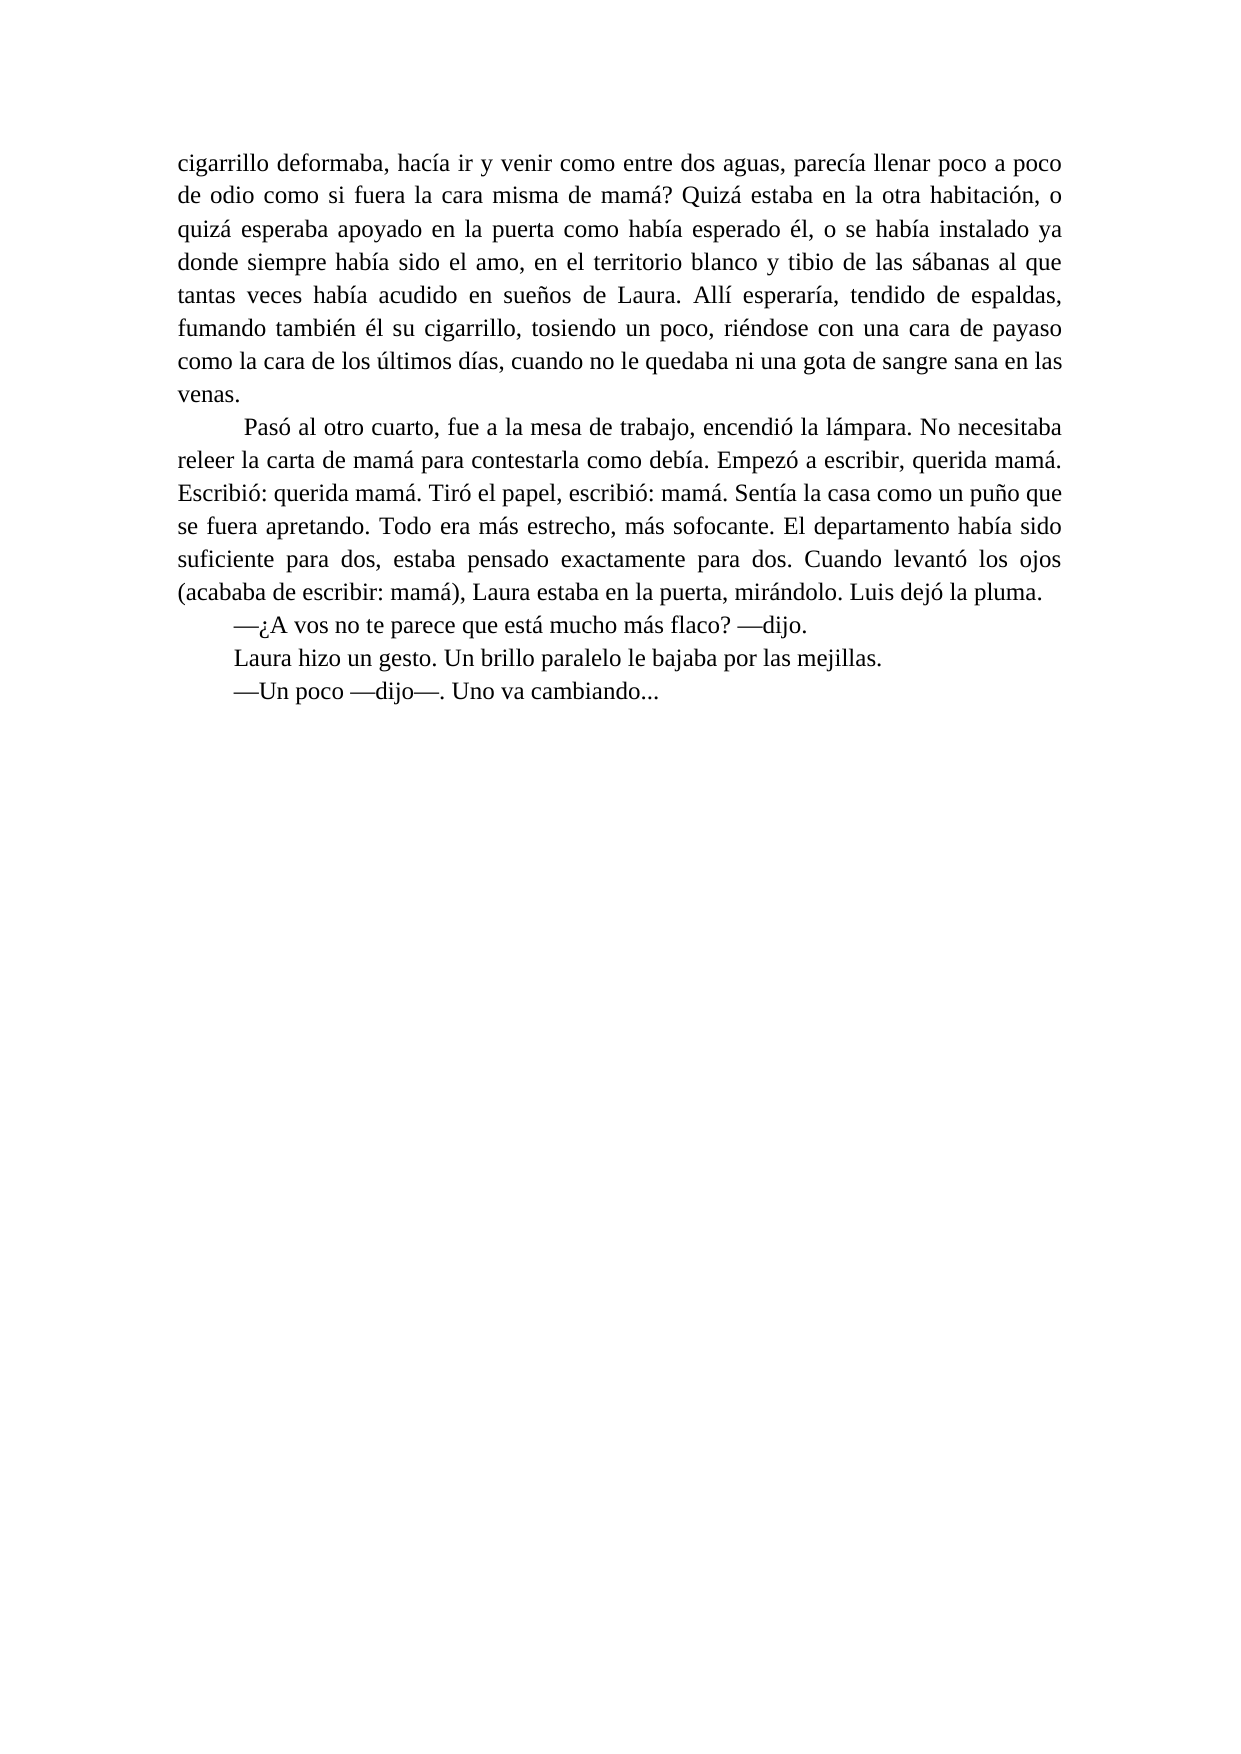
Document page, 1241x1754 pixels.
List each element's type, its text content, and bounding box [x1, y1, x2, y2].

text —Un poco —dijo—. Uno va cambiando... [177, 676, 1063, 705]
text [177, 148, 1063, 407]
text Pasó al otro cuarto, fue a la mesa de trabajo, encendió la lámpara. No necesitaba releer la carta de mamá para contestarla como debía. Empezó a escribir, querida mamá. Escribió: querida mamá. Tiró el papel, escribió: mamá. Sentía la casa como un puño que se fuera apretando. Todo era más estrecho, más sofocante. El departamento había sido suficiente para dos, estaba pensado exactamente para dos. Cuando levantó los ojos (acababa de escribir: mamá), Laura estaba en la puerta, mirándolo. Luis dejó la pluma. [177, 412, 1063, 606]
text —¿A vos no te parece que está mucho más flaco? —dijo. [177, 610, 1063, 639]
text Laura hizo un gesto. Un brillo paralelo le bajaba por las mejillas. [177, 643, 1063, 672]
